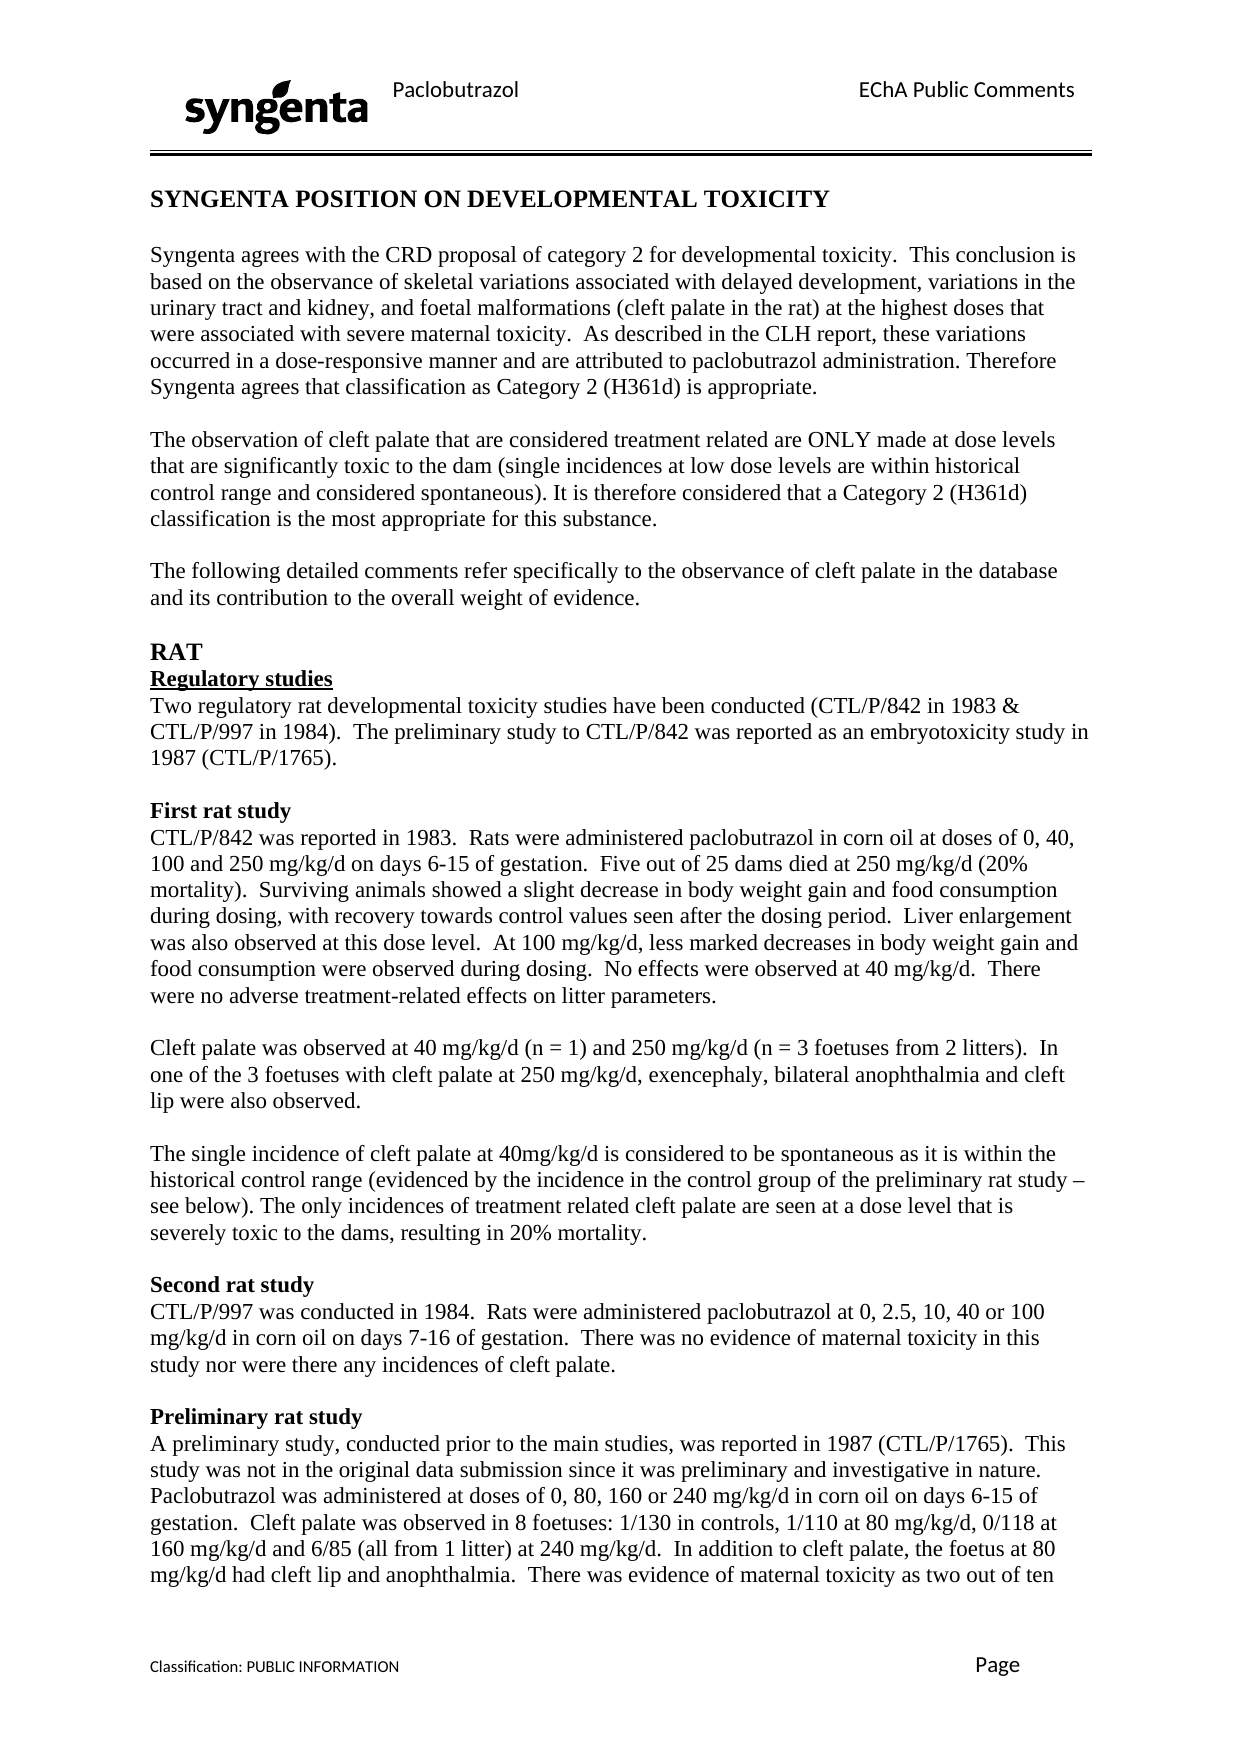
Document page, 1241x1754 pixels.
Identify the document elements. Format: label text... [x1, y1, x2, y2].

text Second rat study [150, 1272, 1090, 1298]
text The following detailed comments refer specifically to the observance of cleft palate in the database and its contribution to the overall weight of evidence. [150, 558, 1090, 610]
text Preliminary rat study [150, 1403, 1090, 1430]
text SYNGENTA POSITION ON DEVELOPMENTAL TOXICITY [150, 184, 1090, 213]
text Regulatory studies [150, 665, 1090, 692]
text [150, 1430, 1090, 1588]
text The single incidence of cleft palate at 40mg/kg/d is considered to be spontaneous as it is within the historical control range (evidenced by the incidence in the control group of the preliminary rat study – see below). The only incidences of treatment related cleft palate are seen at a dose level that is severely toxic to the dams, resulting in 20% mortality. [150, 1140, 1090, 1245]
text Cleft palate was observed at 40 mg/kg/d (n = 1) and 250 mg/kg/d (n = 3 foetuses from 2 litters). In one of the 3 foetuses with cleft palate at 250 mg/kg/d, exencephaly, bilateral anophthalmia and cleft lip were also observed. [150, 1034, 1090, 1113]
text CTL/P/842 was reported in 1983. Rats were administered paclobutrazol in corn oil at doses of 0, 40, 100 and 250 mg/kg/d on days 6-15 of gestation. Five out of 25 dams died at 250 mg/kg/d (20% mortality). Surviving animals showed a slight decrease in body weight gain and food consumption during dosing, with recovery towards control values seen after the dosing period. Liver enlargement was also observed at this dose level. At 100 mg/kg/d, less marked decreases in body weight gain and food consumption were observed during dosing. No effects were observed at 40 mg/kg/d. There were no adverse treatment-related effects on litter parameters. [150, 823, 1090, 1008]
text CTL/P/997 was conducted in 1984. Rats were administered paclobutrazol at 0, 2.5, 10, 40 or 100 mg/kg/d in corn oil on days 7-16 of gestation. There was no evidence of maternal toxicity in this study nor were there any incidences of cleft palate. [150, 1298, 1090, 1377]
text RAT [150, 637, 1090, 665]
text Syngenta agrees with the CRD proposal of category 2 for developmental toxicity. This conclusion is based on the observance of skeletal variations associated with delayed development, variations in the urinary tract and kidney, and foetal malformations (cleft palate in the rat) at the highest doses that were associated with severe maternal toxicity. As described in the CLH report, these variations occurred in a dose-responsive manner and are attributed to paclobutrazol administration. Therefore Syngenta agrees that classification as Category 2 (H361d) is appropriate. [150, 241, 1090, 399]
text First rat study [150, 797, 1090, 823]
text The observation of cleft palate that are considered treatment related are ONLY made at dose levels that are significantly toxic to the dam (single incidences at low dose levels are within historical control range and considered spontaneous). It is therefore considered that a Category 2 (H361d) classification is the most appropriate for this substance. [150, 426, 1090, 531]
text Two regulatory rat developmental toxicity studies have been conducted (CTL/P/842 in 1983 & CTL/P/997 in 1984). The preliminary study to CTL/P/842 was reported as an embryotoxicity study in 1987 (CTL/P/1765). [150, 692, 1090, 771]
